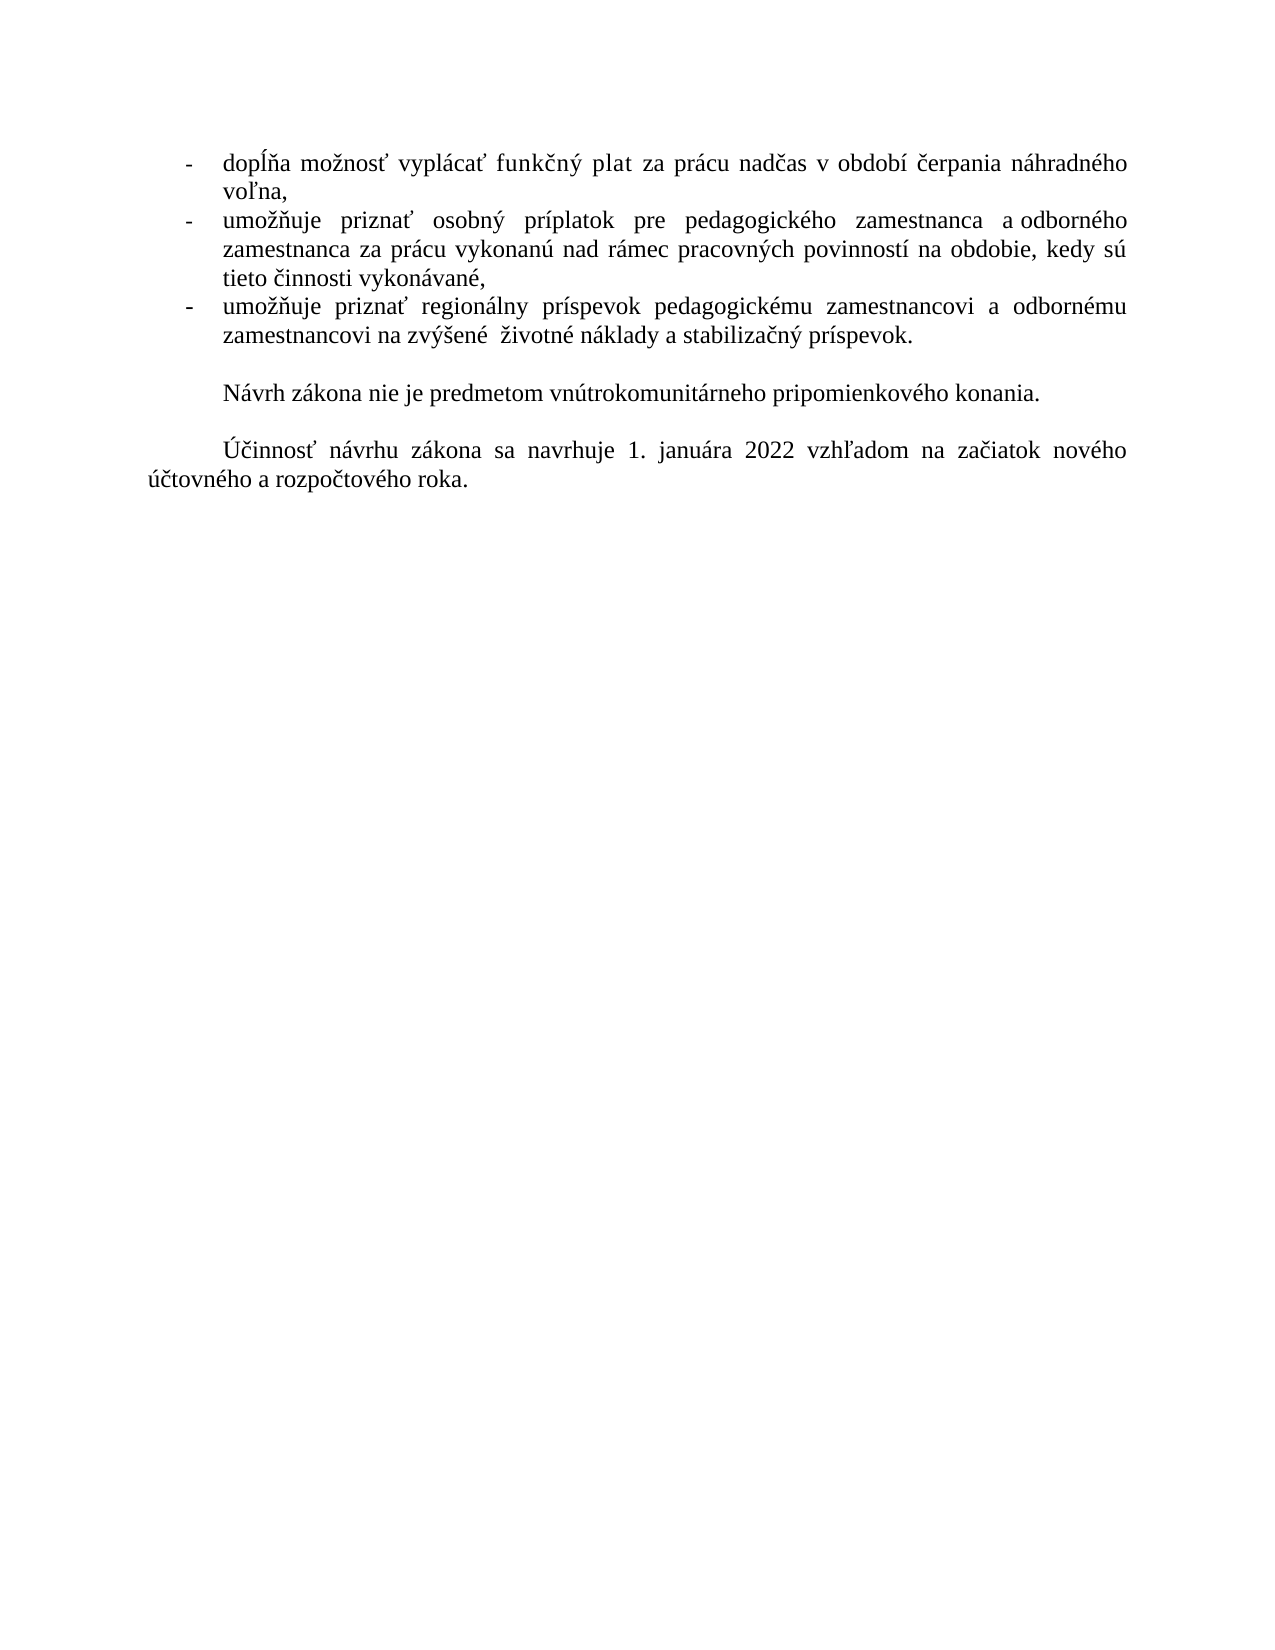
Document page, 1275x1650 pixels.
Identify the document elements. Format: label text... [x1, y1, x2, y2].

list dopĺňa možnosť vyplácať funkčný plat za prácu nadčas v období čerpania náhradného voľna, [185, 148, 1127, 205]
text Návrh zákona nie je predmetom vnútrokomunitárneho pripomienkového konania. [148, 378, 1127, 406]
text Účinnosť návrhu zákona sa navrhuje 1. januára 2022 vzhľadom na začiatok nového účtovného a rozpočtového roka. [148, 435, 1127, 493]
list umožňuje priznať osobný príplatok pre pedagogického zamestnanca a odborného zamestnanca za prácu vykonanú nad rámec pracovných povinností na obdobie, kedy sú tieto činnosti vykonávané, [185, 205, 1127, 291]
list umožňuje priznať regionálny príspevok pedagogickému zamestnancovi a odbornému zamestnancovi na zvýšené životné náklady a stabilizačný príspevok. [185, 291, 1127, 349]
